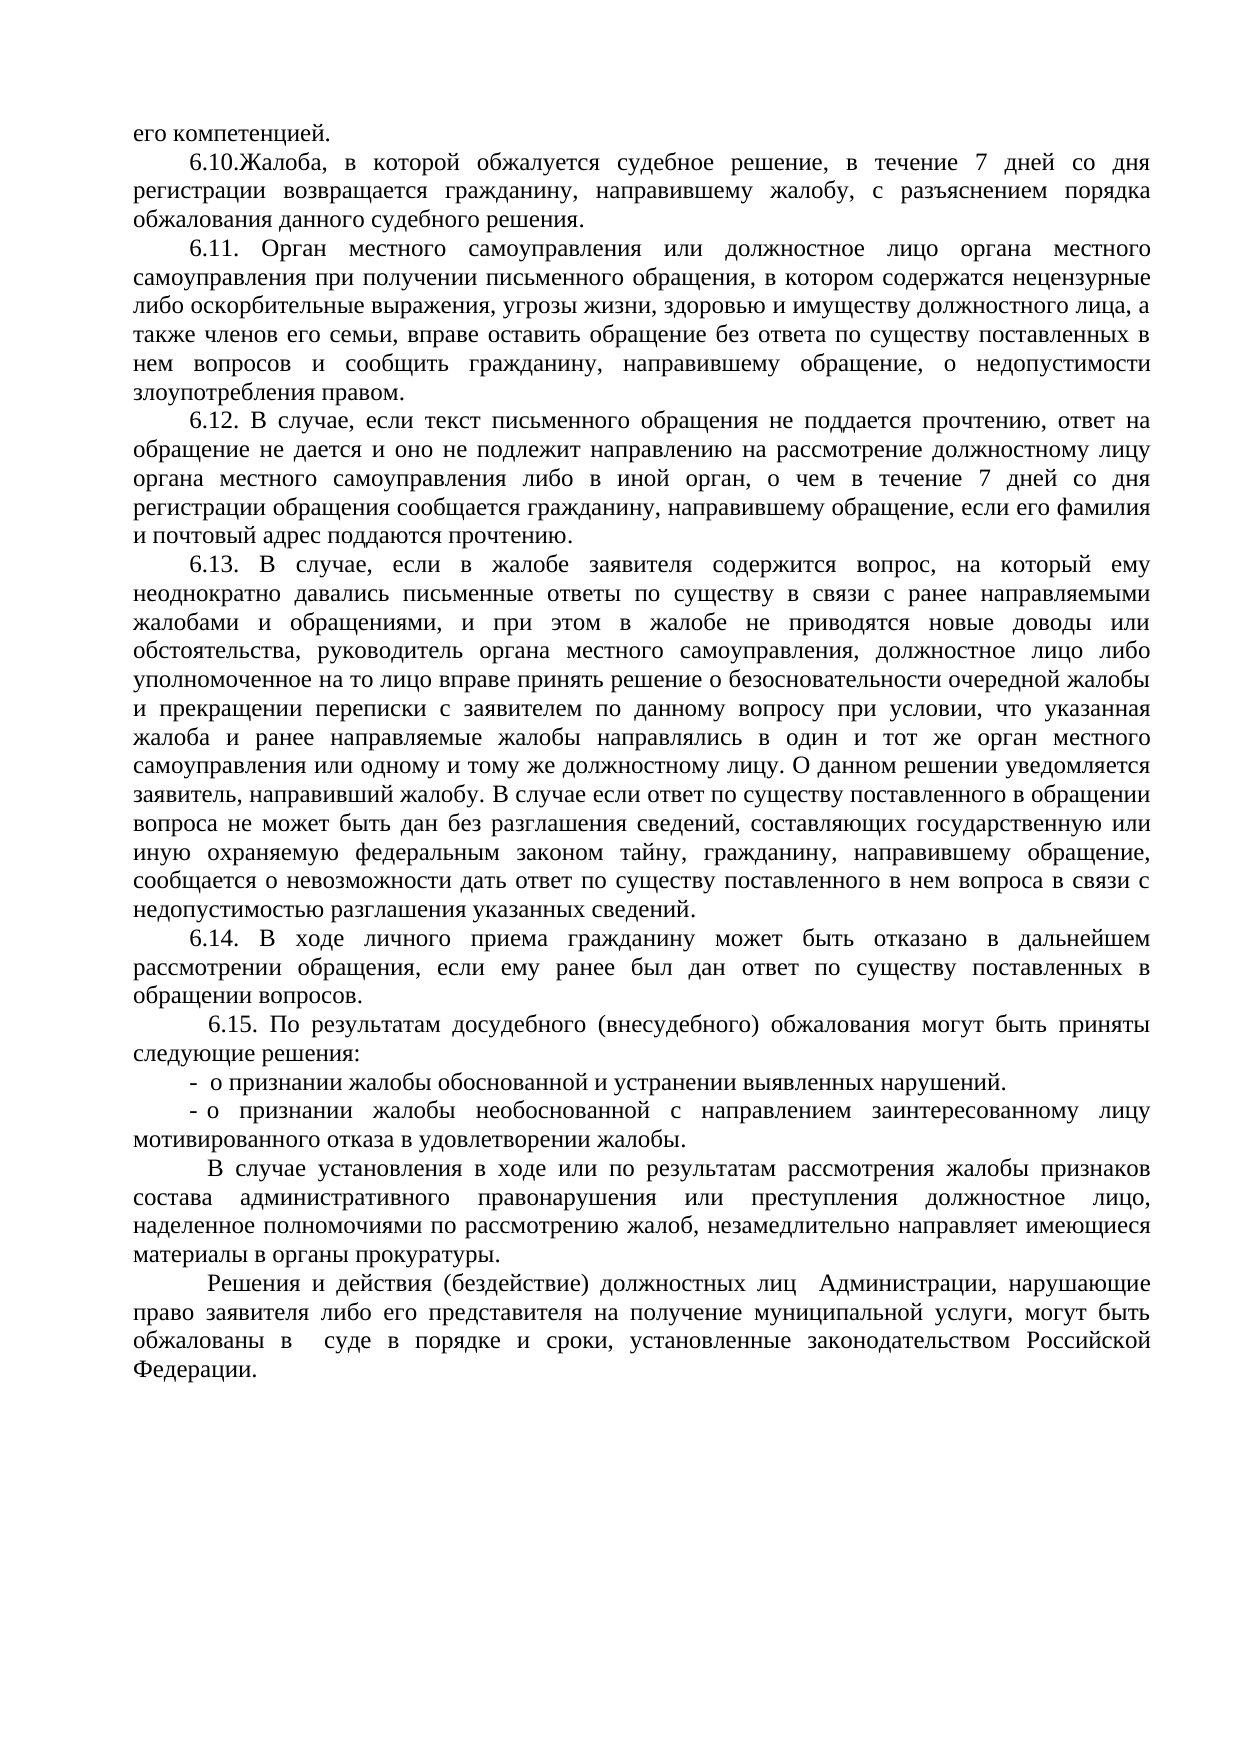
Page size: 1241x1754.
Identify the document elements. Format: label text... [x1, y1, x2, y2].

text 6.10.Жалоба, в которой обжалуется судебное решение, в течение 7 дней со дня регистрации возвращается гражданину, направившему жалобу, с разъяснением порядка обжалования данного судебного решения. [133, 147, 1152, 233]
text 6.14. В ходе личного приема гражданину может быть отказано в дальнейшем рассмотрении обращения, если ему ранее был дан ответ по существу поставленных в обращении вопросов. [133, 923, 1152, 1009]
text 6.11. Орган местного самоуправления или должностное лицо органа местного самоуправления при получении письменного обращения, в котором содержатся нецензурные либо оскорбительные выражения, угрозы жизни, здоровью и имуществу должностного лица, а также членов его семьи, вправе оставить обращение без ответа по существу поставленных в нем вопросов и сообщить гражданину, направившему обращение, о недопустимости злоупотребления правом. [133, 233, 1152, 406]
text Решения и действия (бездействие) должностных лиц Администрации, нарушающие право заявителя либо его представителя на получение муниципальной услуги, могут быть обжалованы в суде в порядке и сроки, установленные законодательством Российской Федерации. [133, 1268, 1152, 1383]
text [133, 118, 1152, 147]
text 6.13. В случае, если в жалобе заявителя содержится вопрос, на который ему неоднократно давались письменные ответы по существу в связи с ранее направляемыми жалобами и обращениями, и при этом в жалобе не приводятся новые доводы или обстоятельства, руководитель органа местного самоуправления, должностное лицо либо уполномоченное на то лицо вправе принять решение о безосновательности очередной жалобы и прекращении переписки с заявителем по данному вопросу при условии, что указанная жалоба и ранее направляемые жалобы направлялись в один и тот же орган местного самоуправления или одному и тому же должностному лицу. О данном решении уведомляется заявитель, направивший жалобу. В случае если ответ по существу поставленного в обращении вопроса не может быть дан без разглашения сведений, составляющих государственную или иную охраняемую федеральным законом тайну, гражданину, направившему обращение, сообщается о невозможности дать ответ по существу поставленного в нем вопроса в связи с недопустимостью разглашения указанных сведений. [133, 549, 1152, 923]
text 6.12. В случае, если текст письменного обращения не поддается прочтению, ответ на обращение не дается и оно не подлежит направлению на рассмотрение должностному лицу органа местного самоуправления либо в иной орган, о чем в течение 7 дней со дня регистрации обращения сообщается гражданину, направившему обращение, если его фамилия и почтовый адрес поддаются прочтению. [133, 406, 1152, 549]
text 6.15. По результатам досудебного (внесудебного) обжалования могут быть приняты следующие решения: [133, 1009, 1152, 1067]
text - о признании жалобы обоснованной и устранении выявленных нарушений. [133, 1067, 1152, 1096]
text В случае установления в ходе или по результатам рассмотрения жалобы признаков состава административного правонарушения или преступления должностное лицо, наделенное полномочиями по рассмотрению жалоб, незамедлительно направляет имеющиеся материалы в органы прокуратуры. [133, 1153, 1152, 1268]
text - о признании жалобы необоснованной с направлением заинтересованному лицу мотивированного отказа в удовлетворении жалобы. [133, 1096, 1152, 1153]
